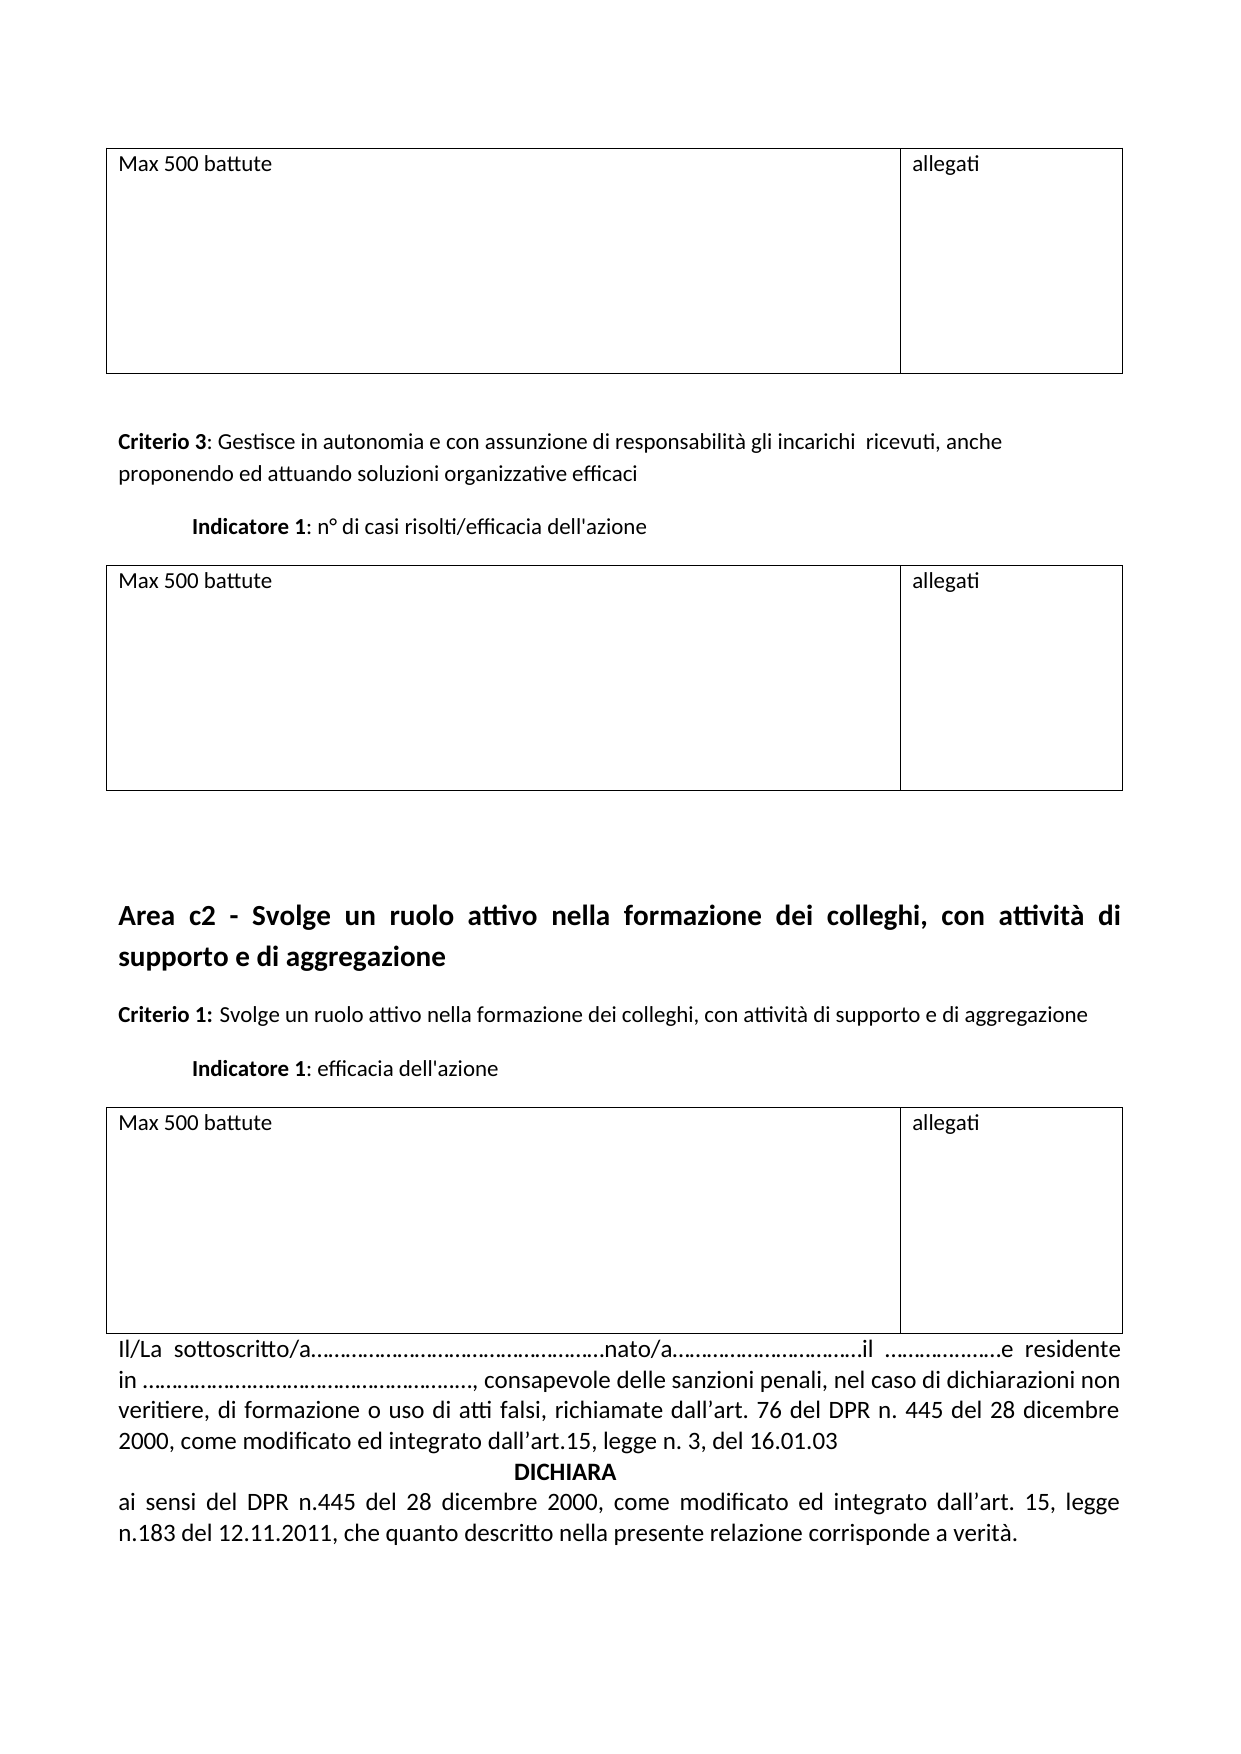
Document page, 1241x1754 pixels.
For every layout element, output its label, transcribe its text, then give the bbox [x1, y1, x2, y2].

table_header allegati [901, 149, 1122, 373]
text Area c2 - Svolge un ruolo attivo nella formazione dei colleghi, con attività di supporto e di aggregazione [118, 897, 1122, 974]
text Indicatore 1: n° di casi risolti/efficacia dell'azione [118, 512, 1122, 540]
text ai sensi del DPR n.445 del 28 dicembre 2000, come modificato ed integrato dall’art. 15, legge n.183 del 12.11.2011, che quanto descritto nella presente relazione corrisponde a verità. [118, 1486, 1122, 1547]
table_header Max 500 battute [107, 149, 900, 373]
table_header allegati [901, 1108, 1122, 1332]
text Criterio 3: Gestisce in autonomia e con assunzione di responsabilità gli incarichi ricevuti, anche proponendo ed attuando soluzioni organizzative efficaci [118, 427, 1122, 487]
table_header Max 500 battute [107, 1108, 900, 1332]
text Indicatore 1: efficacia dell'azione [118, 1054, 1122, 1082]
table_header Max 500 battute [107, 566, 900, 790]
text Criterio 1: Svolge un ruolo attivo nella formazione dei colleghi, con attività di supporto e di aggregazione [118, 1000, 1122, 1028]
text DICHIARA [118, 1456, 1122, 1486]
text Il/La sottoscritto/a……………………………………………nato/a……………………………il …………..……e residente in ……………….……………………………..…, consapevole delle sanzioni penali, nel caso di dichiarazioni non veritiere, di formazione o uso di atti falsi, richiamate dall’art. 76 del DPR n. 445 del 28 dicembre 2000, come modificato ed integrato dall’art.15, legge n. 3, del 16.01.03 [118, 1334, 1122, 1456]
table_header allegati [901, 566, 1122, 790]
